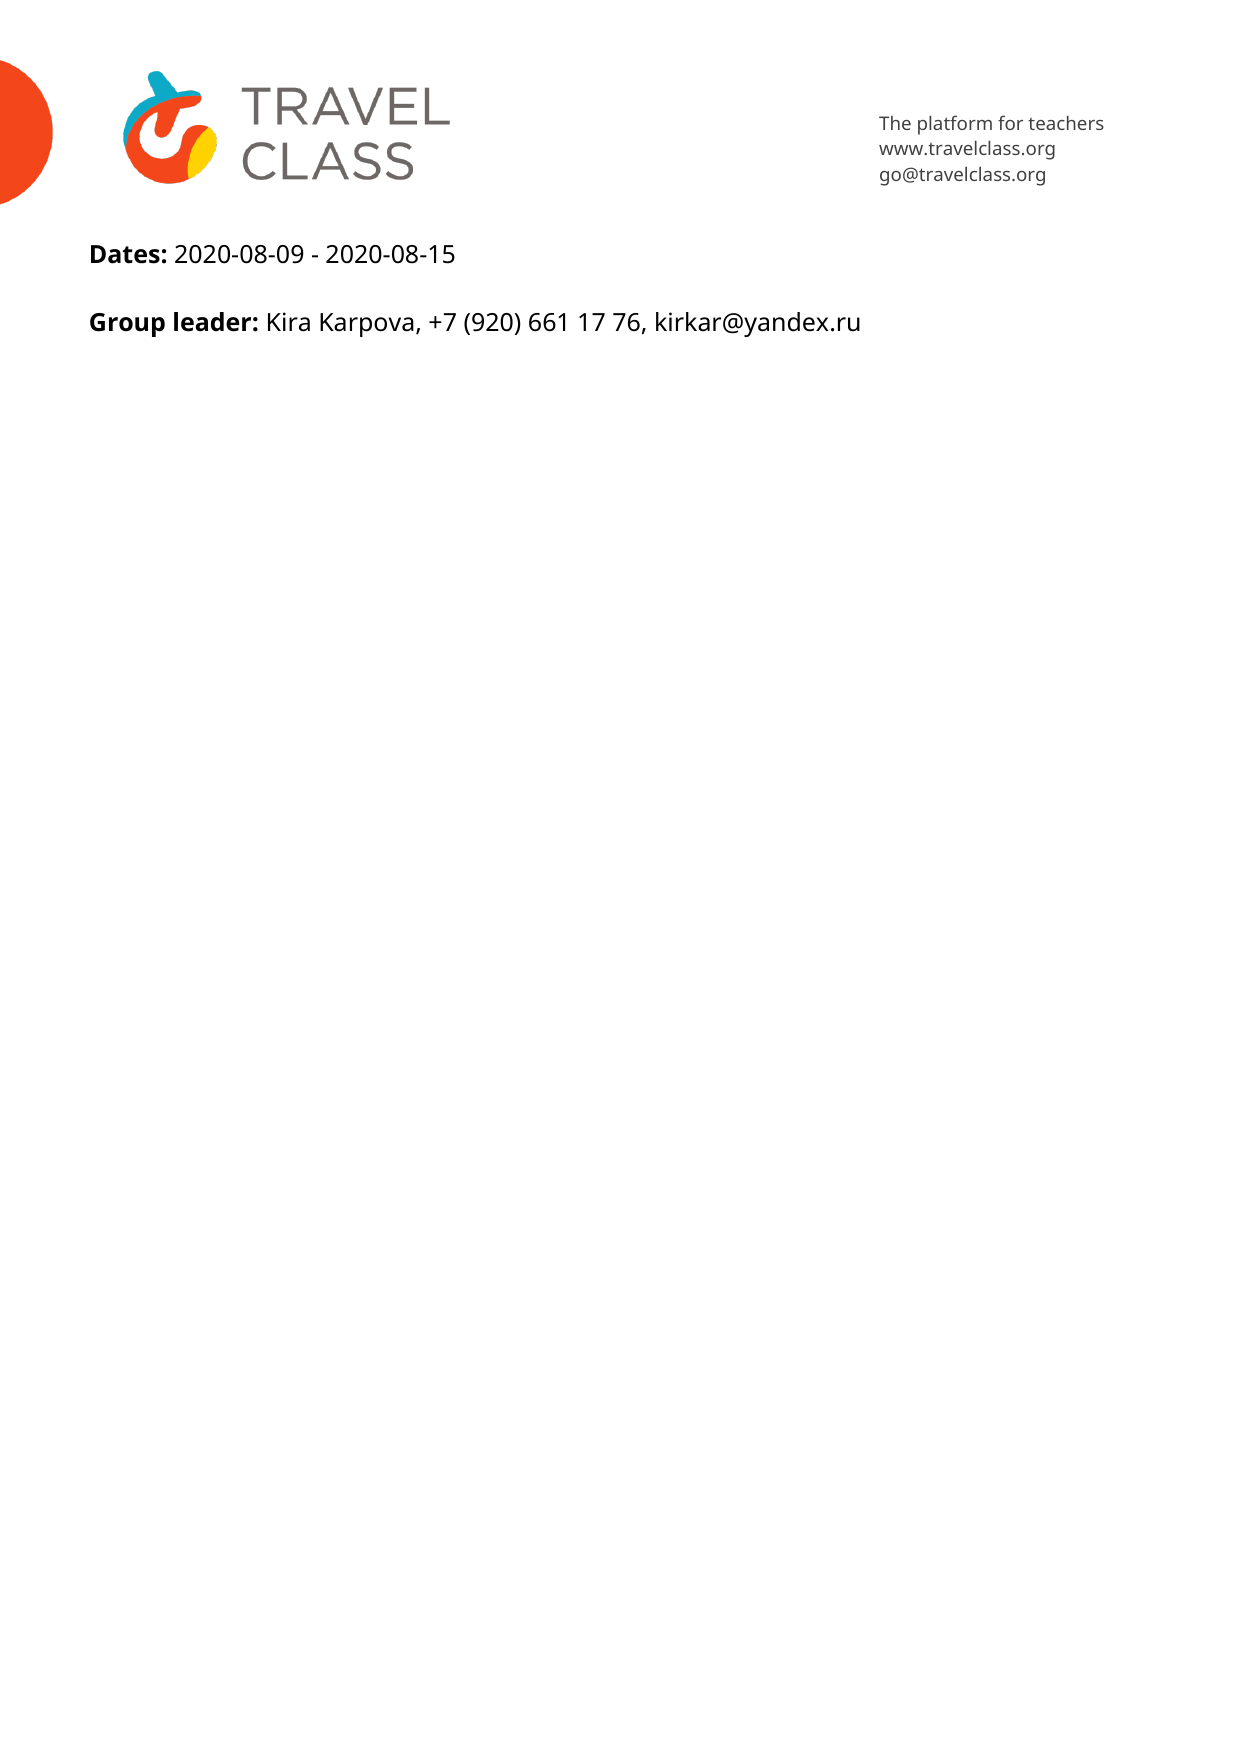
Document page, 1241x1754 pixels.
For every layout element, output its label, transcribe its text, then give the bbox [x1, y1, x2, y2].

text Group leader: Kira Karpova, +7 (920) 661 17 76, kirkar@yandex.ru [89, 304, 1152, 338]
picture [0, 0, 528, 266]
text Dates: 2020-08-09 - 2020-08-15 [89, 236, 1152, 270]
